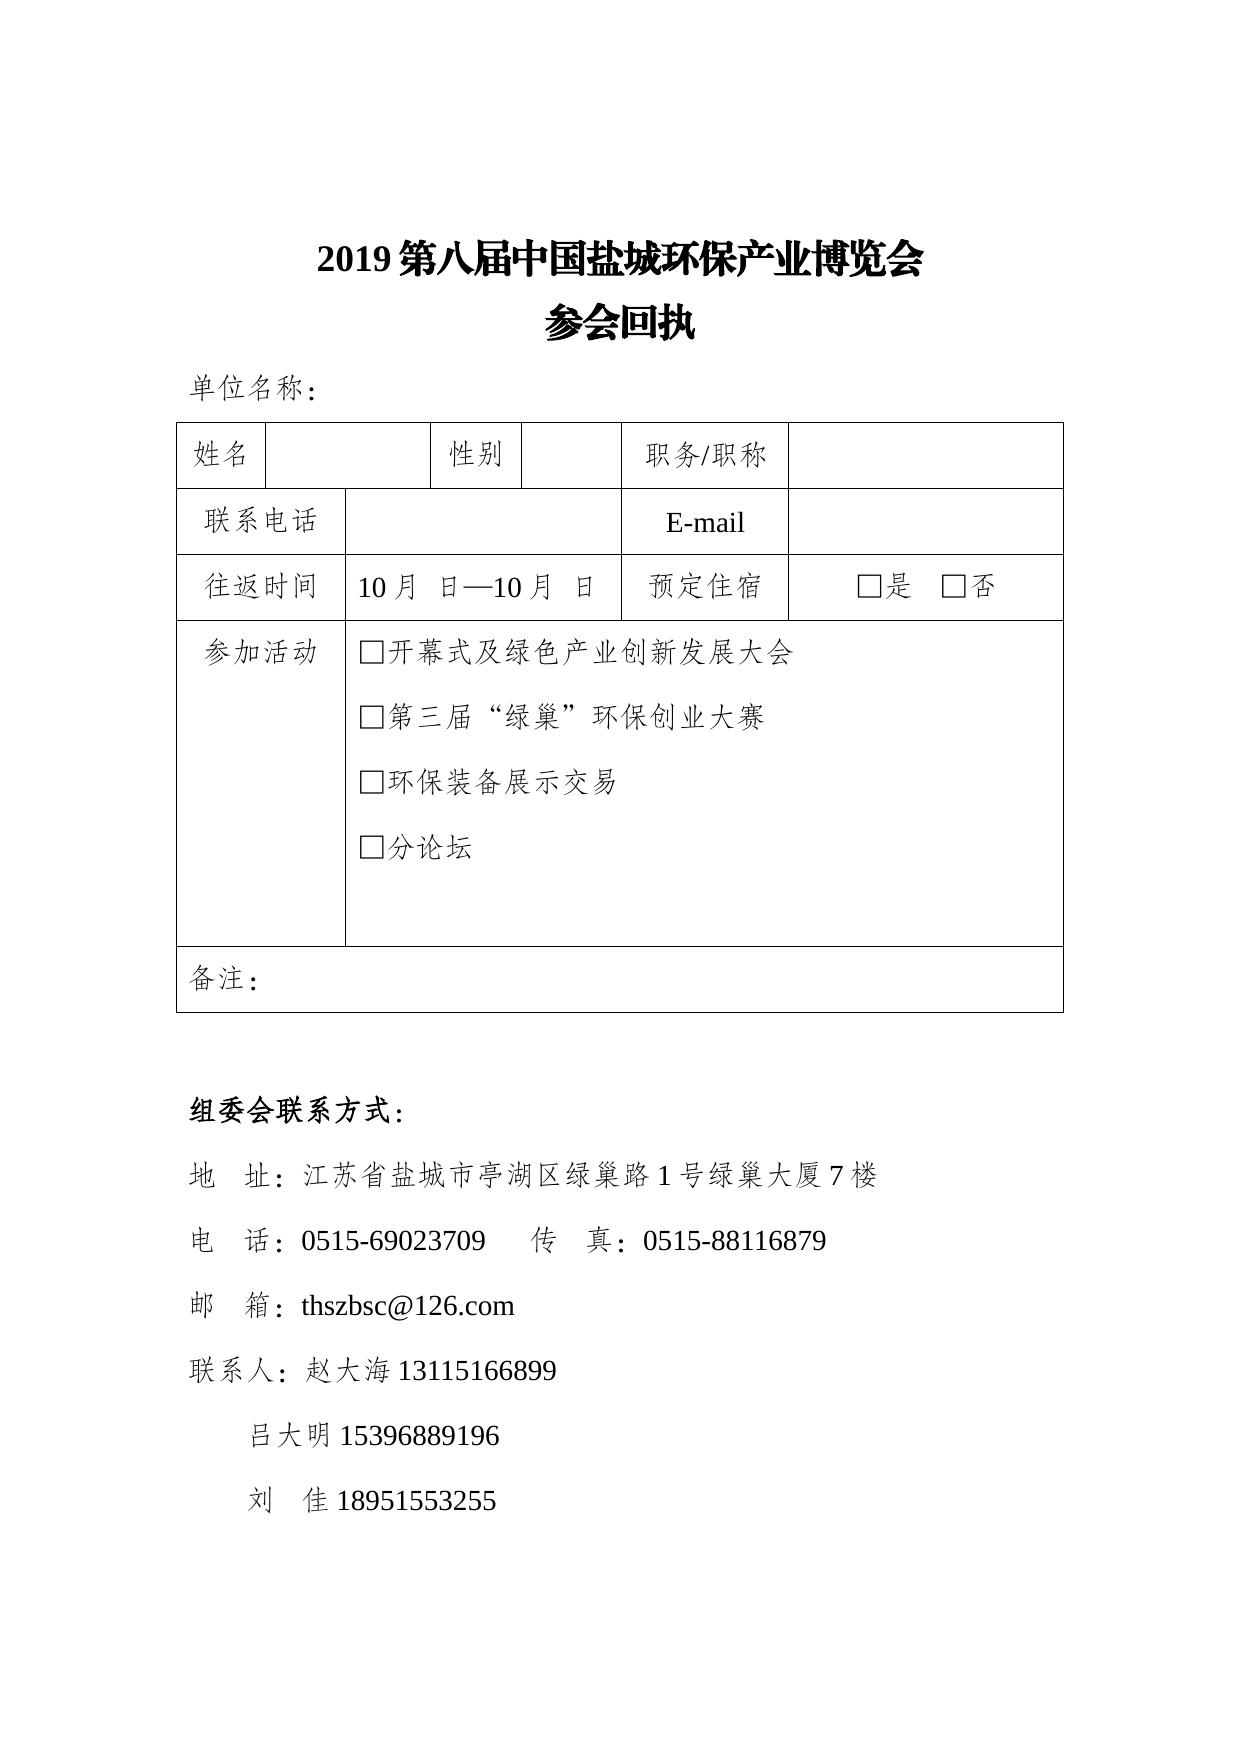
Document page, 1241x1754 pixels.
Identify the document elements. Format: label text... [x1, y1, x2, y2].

table_header 职务/职称 [622, 423, 788, 488]
text 邮 箱：thszbsc@126.com [187, 1273, 1053, 1338]
table_cell □开幕式及绿色产业创新发展大会 □第三届“绿巢”环保创业大赛 □环保装备展示交易 □分论坛 [346, 621, 1063, 946]
table_header 姓名 [177, 423, 265, 488]
table_cell 备注： [177, 947, 1063, 1012]
table_cell 预定住宿 [622, 555, 788, 620]
table_cell 往返时间 [177, 555, 345, 620]
table_cell [789, 489, 1063, 554]
text 单位名称： [187, 357, 1053, 422]
table_cell 10月 日—10月 日 [346, 555, 621, 620]
text 2019第八届中国盐城环保产业博览会 [187, 227, 1053, 292]
table_header 性别 [431, 423, 521, 488]
text 刘 佳18951553255 [187, 1468, 1053, 1533]
text 地 址：江苏省盐城市亭湖区绿巢路1号绿巢大厦7楼 [187, 1143, 1053, 1208]
table_cell □是 □否 [789, 555, 1063, 620]
text 联系人：赵大海13115166899 [187, 1338, 1053, 1403]
text 电 话：0515-69023709 传 真：0515-88116879 [187, 1208, 1053, 1273]
table_cell [346, 489, 621, 554]
table_header [522, 423, 621, 488]
table_header [789, 423, 1063, 488]
table_header [266, 423, 430, 488]
table_cell 联系电话 [177, 489, 345, 554]
table_cell 参加活动 [177, 621, 345, 946]
text 吕大明15396889196 [187, 1403, 1053, 1468]
table_cell E-mail [622, 489, 788, 554]
text 组委会联系方式： [187, 1078, 1053, 1143]
text 参会回执 [187, 292, 1053, 357]
